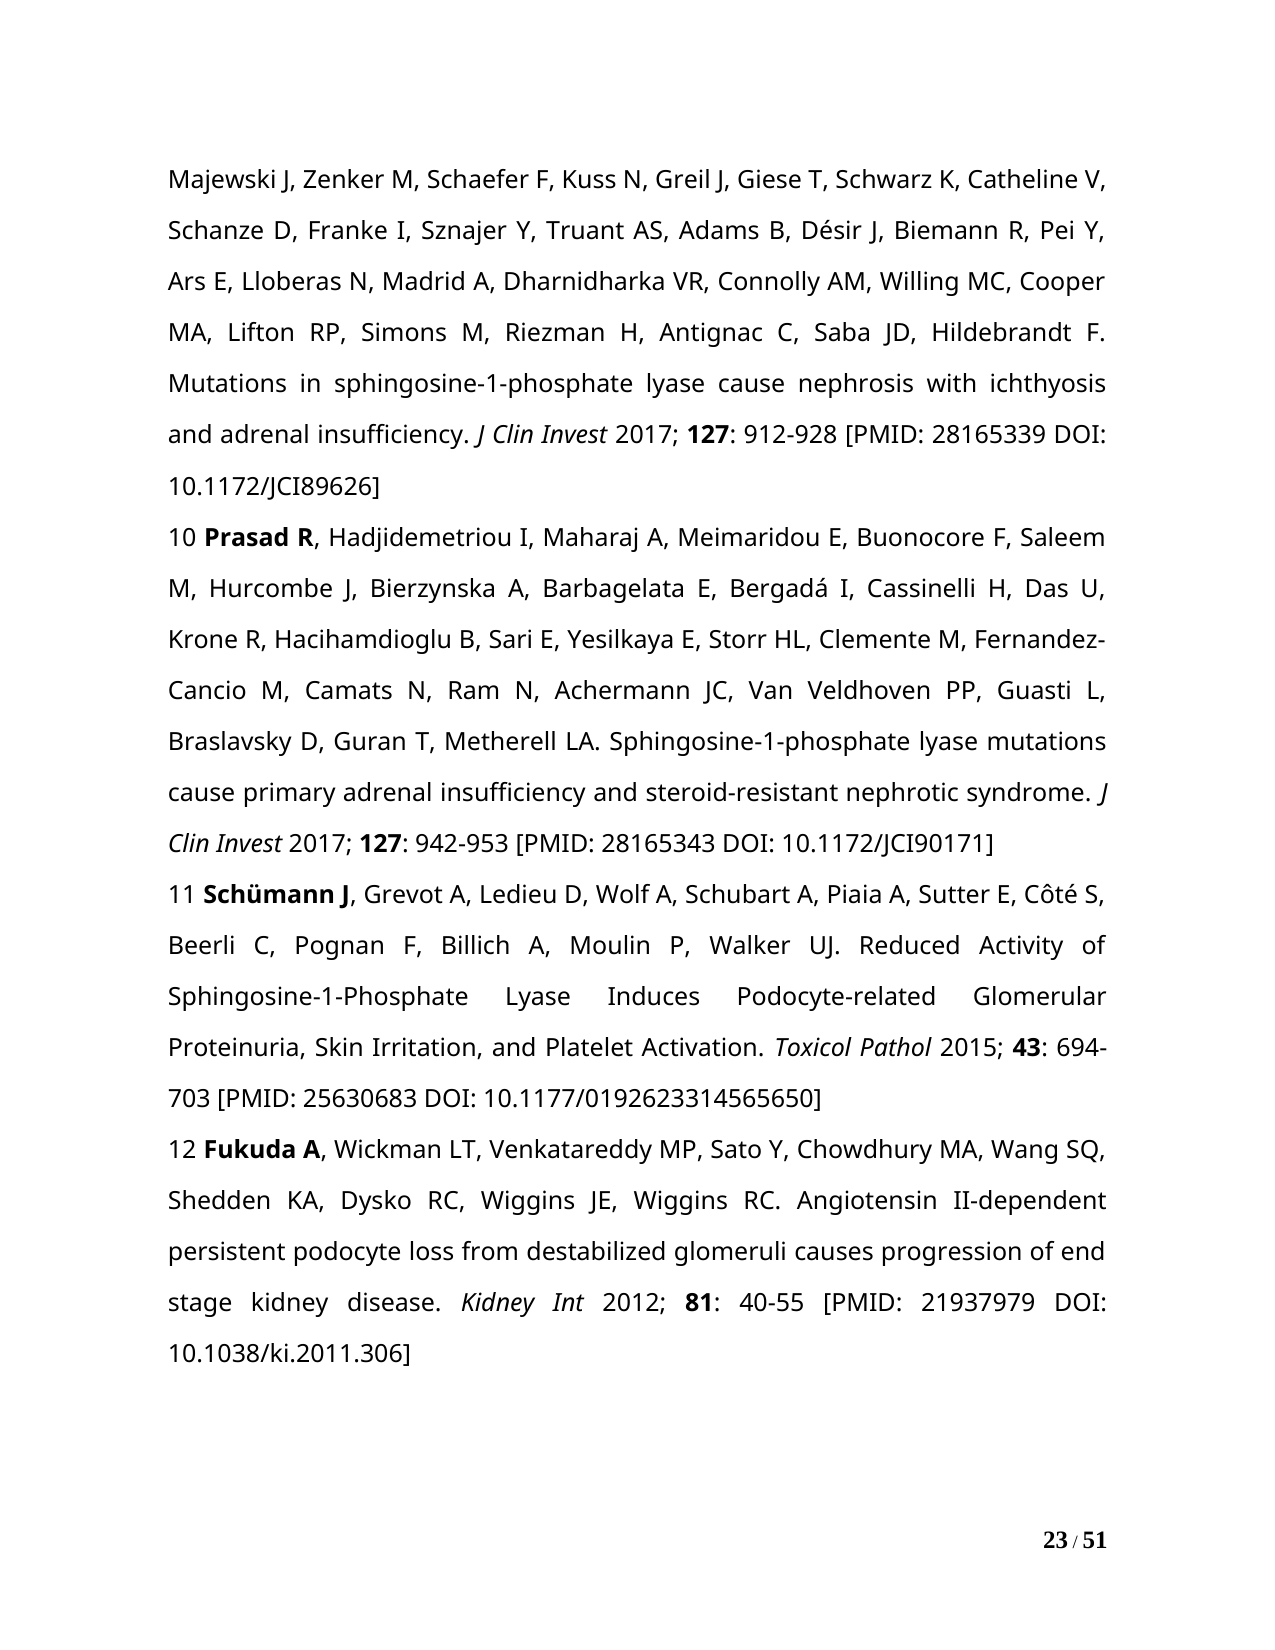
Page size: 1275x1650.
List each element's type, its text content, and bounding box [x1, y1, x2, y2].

text 10 Prasad R, Hadjidemetriou I, Maharaj A, Meimaridou E, Buonocore F, Saleem M, Hurcombe J, Bierzynska A, Barbagelata E, Bergadá I, Cassinelli H, Das U, Krone R, Hacihamdioglu B, Sari E, Yesilkaya E, Storr HL, Clemente M, Fernandez-Cancio M, Camats N, Ram N, Achermann JC, Van Veldhoven PP, Guasti L, Braslavsky D, Guran T, Metherell LA. Sphingosine-1-phosphate lyase mutations cause primary adrenal insufficiency and steroid-resistant nephrotic syndrome. J Clin Invest 2017; 127: 942-953 [PMID: 28165343 DOI: 10.1172/JCI90171] [168, 519, 1107, 859]
text 11 Schümann J, Grevot A, Ledieu D, Wolf A, Schubart A, Piaia A, Sutter E, Côté S, Beerli C, Pognan F, Billich A, Moulin P, Walker UJ. Reduced Activity of Sphingosine-1-Phosphate Lyase Induces Podocyte-related Glomerular Proteinuria, Skin Irritation, and Platelet Activation. Toxicol Pathol 2015; 43: 694-703 [PMID: 25630683 DOI: 10.1177/0192623314565650] [168, 876, 1107, 1115]
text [168, 162, 1107, 502]
text 12 Fukuda A, Wickman LT, Venkatareddy MP, Sato Y, Chowdhury MA, Wang SQ, Shedden KA, Dysko RC, Wiggins JE, Wiggins RC. Angiotensin II-dependent persistent podocyte loss from destabilized glomeruli causes progression of end stage kidney disease. Kidney Int 2012; 81: 40-55 [PMID: 21937979 DOI: 10.1038/ki.2011.306] [168, 1132, 1107, 1370]
